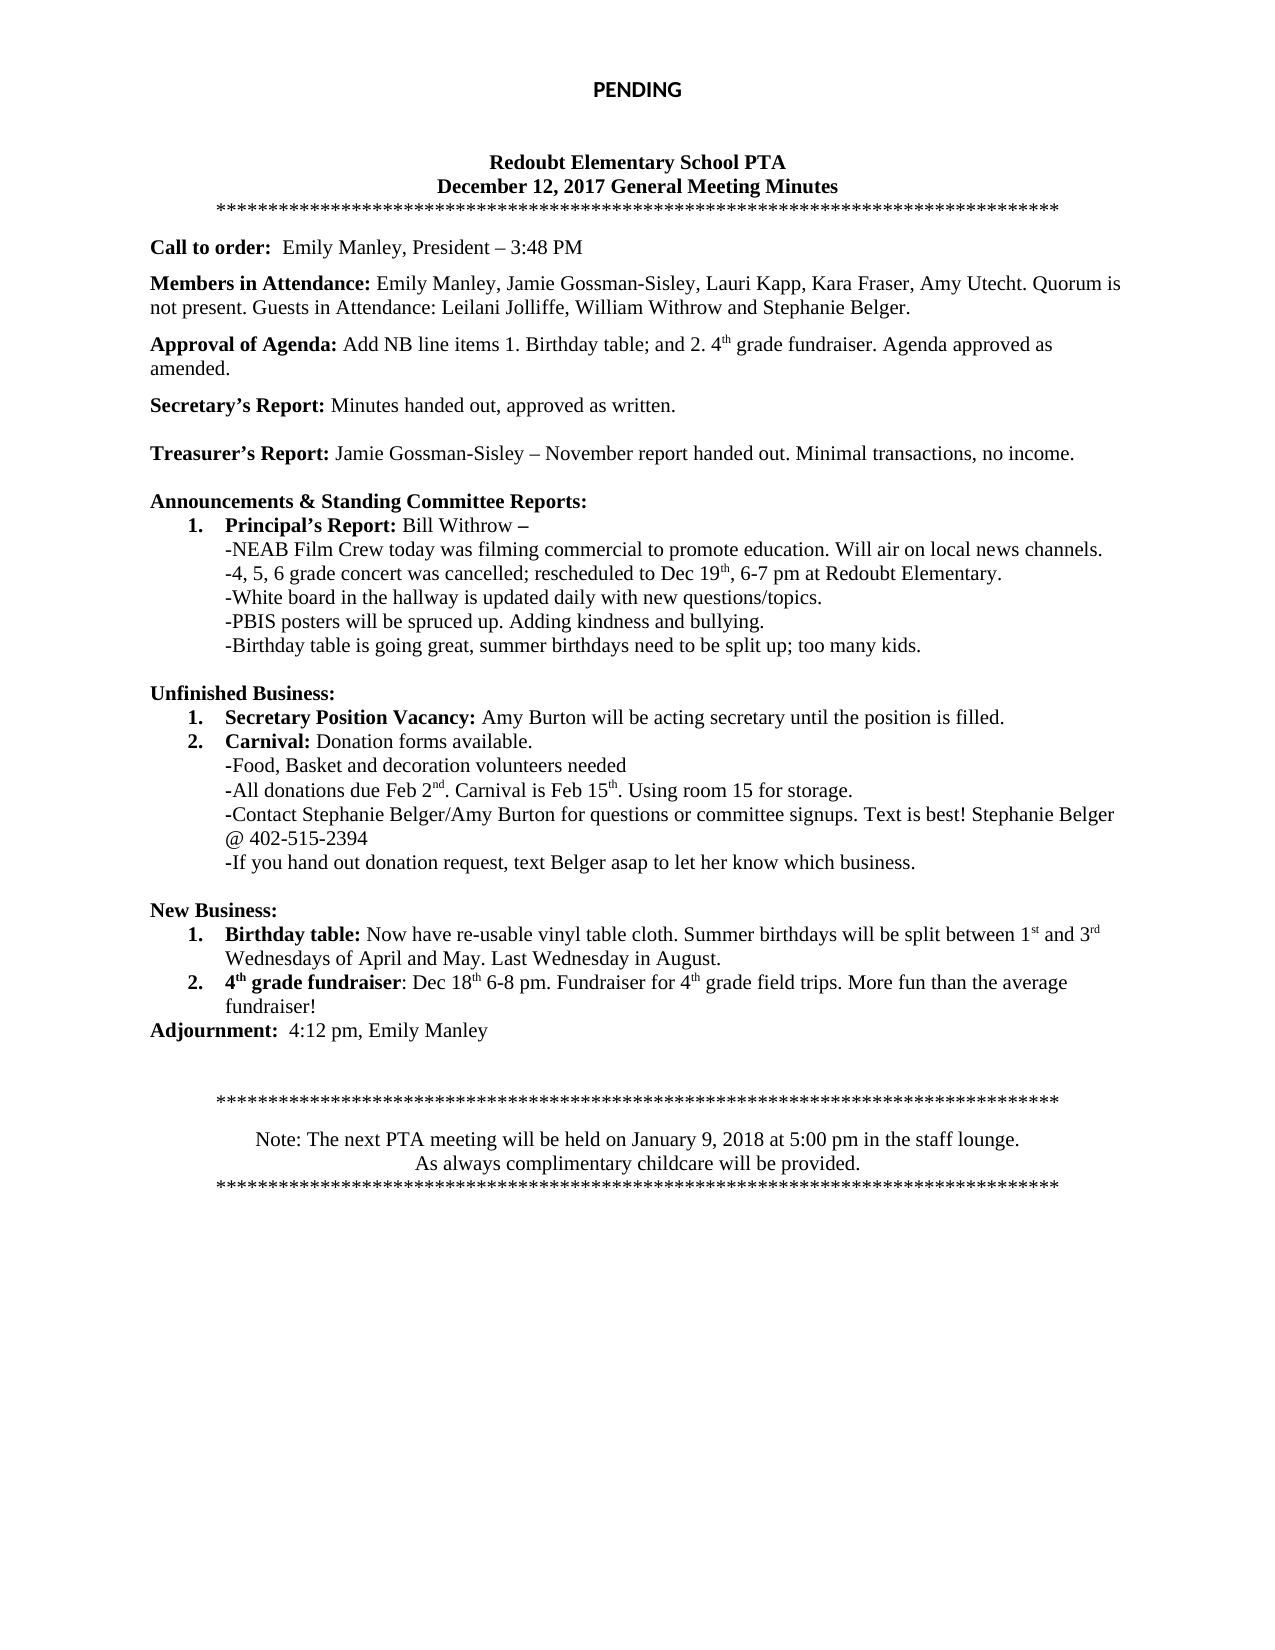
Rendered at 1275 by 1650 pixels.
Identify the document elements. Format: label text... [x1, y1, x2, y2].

list Secretary Position Vacancy: Amy Burton will be acting secretary until the position is filled. [187, 705, 1125, 729]
list -All donations due Feb 2nd. Carnival is Feb 15th. Using room 15 for storage. [225, 777, 1125, 802]
list 4th grade fundraiser: Dec 18th 6-8 pm. Fundraiser for 4th grade field trips. More fun than the average fundraiser! [187, 970, 1125, 1018]
text -NEAB Film Crew today was filming commercial to promote education. Will air on local news channels. [225, 537, 1125, 561]
text Treasurer’s Report: Jamie Gossman-Sisley – November report handed out. Minimal transactions, no income. [150, 441, 1125, 465]
text -4, 5, 6 grade concert was cancelled; rescheduled to Dec 19th, 6-7 pm at Redoubt Elementary. [225, 561, 1125, 585]
text ********************************************************************************* [150, 1175, 1125, 1199]
text Redoubt Elementary School PTA [150, 150, 1125, 174]
text ********************************************************************************* [150, 1090, 1125, 1114]
text ********************************************************************************* [150, 198, 1125, 222]
list Carnival: Donation forms available. [187, 729, 1125, 753]
text Note: The next PTA meeting will be held on January 9, 2018 at 5:00 pm in the staff lounge. [150, 1127, 1125, 1151]
text New Business: [150, 898, 1125, 922]
text Call to order: Emily Manley, President – 3:48 PM [150, 235, 1125, 259]
text Approval of Agenda: Add NB line items 1. Birthday table; and 2. 4th grade fundraiser. Agenda approved as amended. [150, 332, 1125, 380]
list Principal’s Report: Bill Withrow – [187, 513, 1125, 537]
text -PBIS posters will be spruced up. Adding kindness and bullying. [225, 609, 1125, 633]
text Secretary’s Report: Minutes handed out, approved as written. [150, 392, 1125, 417]
list Birthday table: Now have re-usable vinyl table cloth. Summer birthdays will be split between 1st and 3rd Wednesdays of April and May. Last Wednesday in August. [187, 922, 1125, 970]
text Unfinished Business: [150, 681, 1125, 705]
text Adjournment: 4:12 pm, Emily Manley [150, 1018, 1125, 1042]
text Members in Attendance: Emily Manley, Jamie Gossman-Sisley, Lauri Kapp, Kara Fraser, Amy Utecht. Quorum is not present. Guests in Attendance: Leilani Jolliffe, William Withrow and Stephanie Belger. [150, 271, 1125, 319]
list -Contact Stephanie Belger/Amy Burton for questions or committee signups. Text is best! Stephanie Belger @ 402-515-2394 [225, 802, 1125, 850]
text Announcements & Standing Committee Reports: [150, 489, 1125, 513]
text As always complimentary childcare will be provided. [150, 1151, 1125, 1175]
text December 12, 2017 General Meeting Minutes [150, 174, 1125, 198]
list -Food, Basket and decoration volunteers needed [225, 753, 1125, 777]
list -If you hand out donation request, text Belger asap to let her know which business. [225, 850, 1125, 874]
text -White board in the hallway is updated daily with new questions/topics. [225, 585, 1125, 609]
text -Birthday table is going great, summer birthdays need to be split up; too many kids. [225, 633, 1125, 657]
